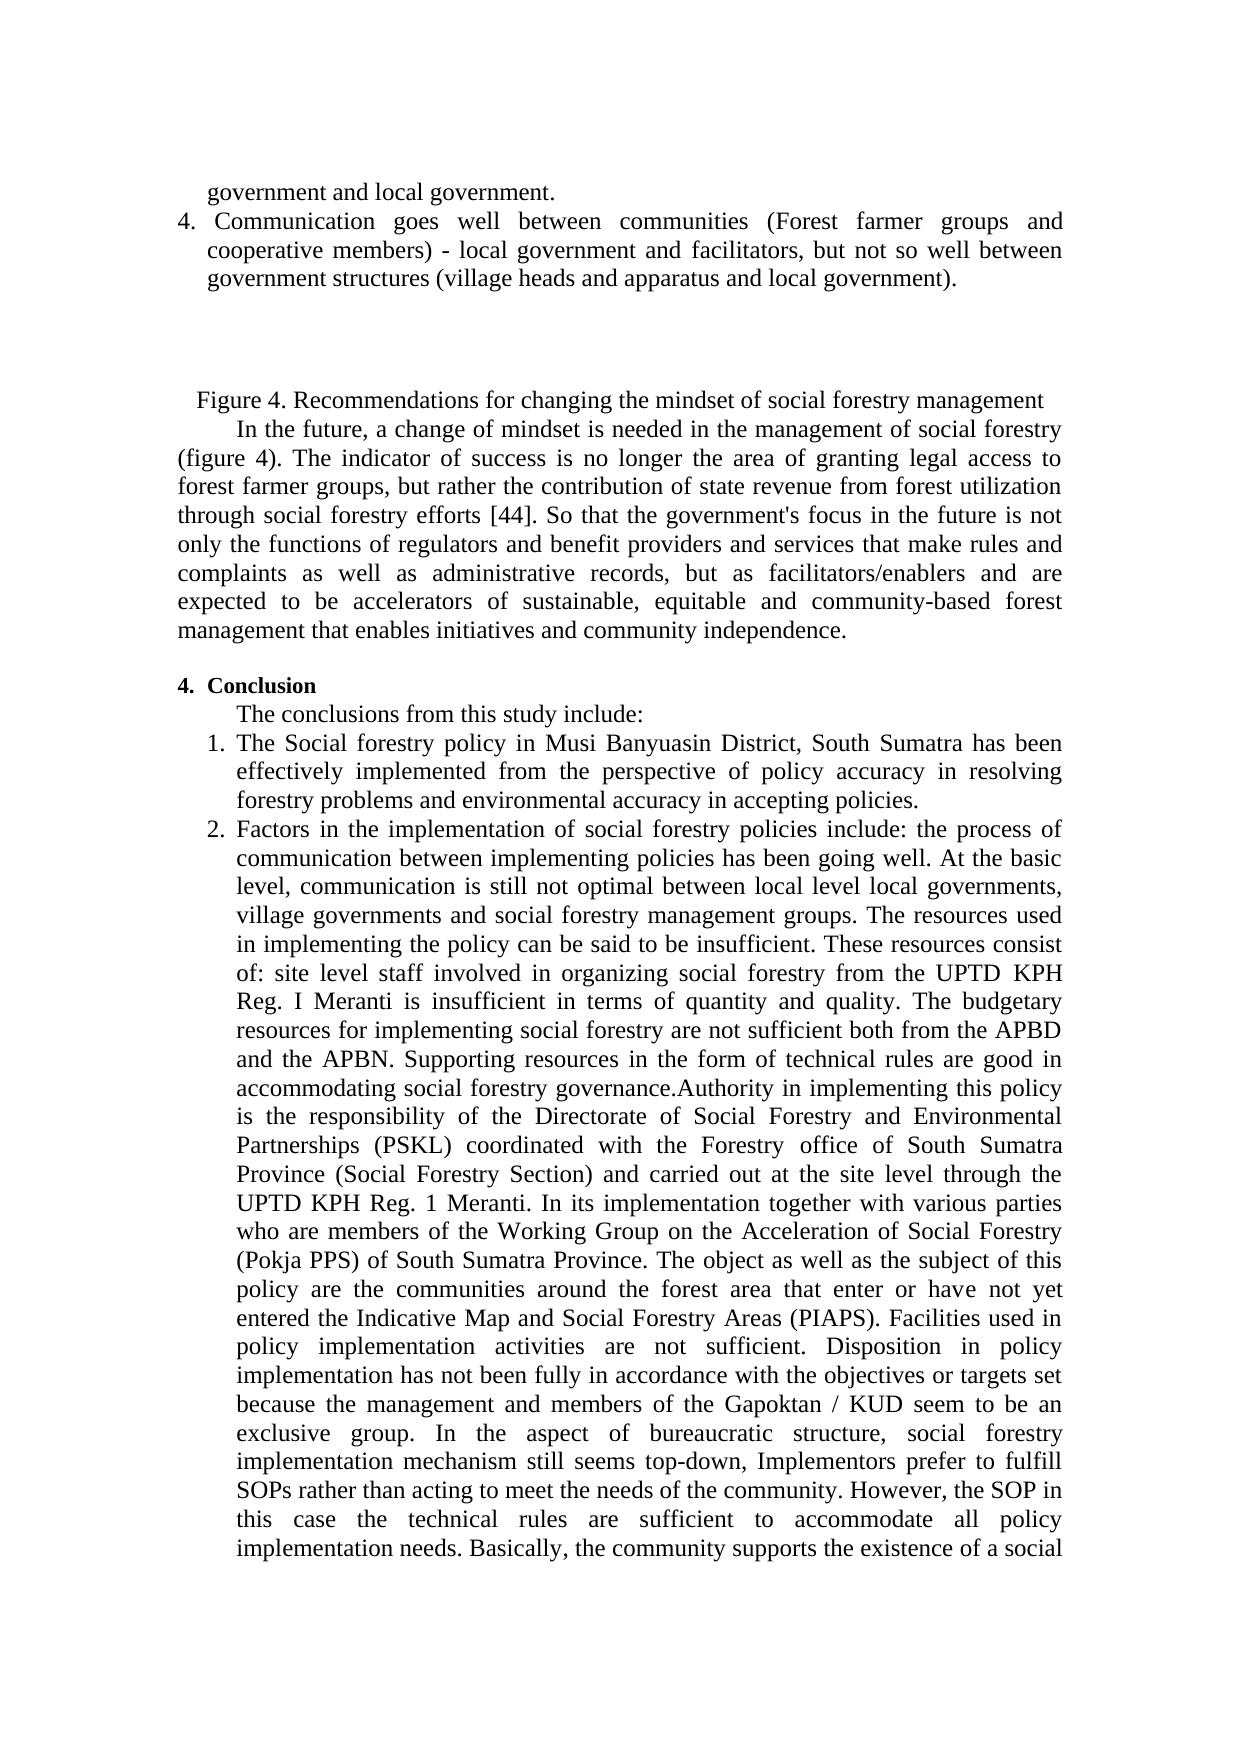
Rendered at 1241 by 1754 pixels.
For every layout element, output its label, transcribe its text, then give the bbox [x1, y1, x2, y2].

text Figure 4. Recommendations for changing the mindset of social forestry management [177, 292, 1063, 414]
list Conclusion [177, 673, 1063, 699]
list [207, 814, 1063, 1561]
list The Social forestry policy in Musi Banyuasin District, South Sumatra has been effectively implemented from the perspective of policy accuracy in resolving forestry problems and environmental accuracy in accepting policies. [207, 728, 1063, 814]
text In the future, a change of mindset is needed in the management of social forestry (figure 4). The indicator of success is no longer the area of granting legal access to forest farmer groups, but rather the contribution of state revenue from forest utilization through social forestry efforts [44]. So that the government's focus in the future is not only the functions of regulators and benefit providers and services that make rules and complaints as well as administrative records, but as facilitators/enablers and are expected to be accelerators of sustainable, equitable and community-based forest management that enables initiatives and community independence. [177, 414, 1063, 644]
text 4. Communication goes well between communities (Forest farmer groups and cooperative members) - local government and facilitators, but not so well between government structures (village heads and apparatus and local government). [177, 206, 1063, 292]
text The conclusions from this study include: [177, 699, 1063, 728]
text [177, 177, 1063, 206]
